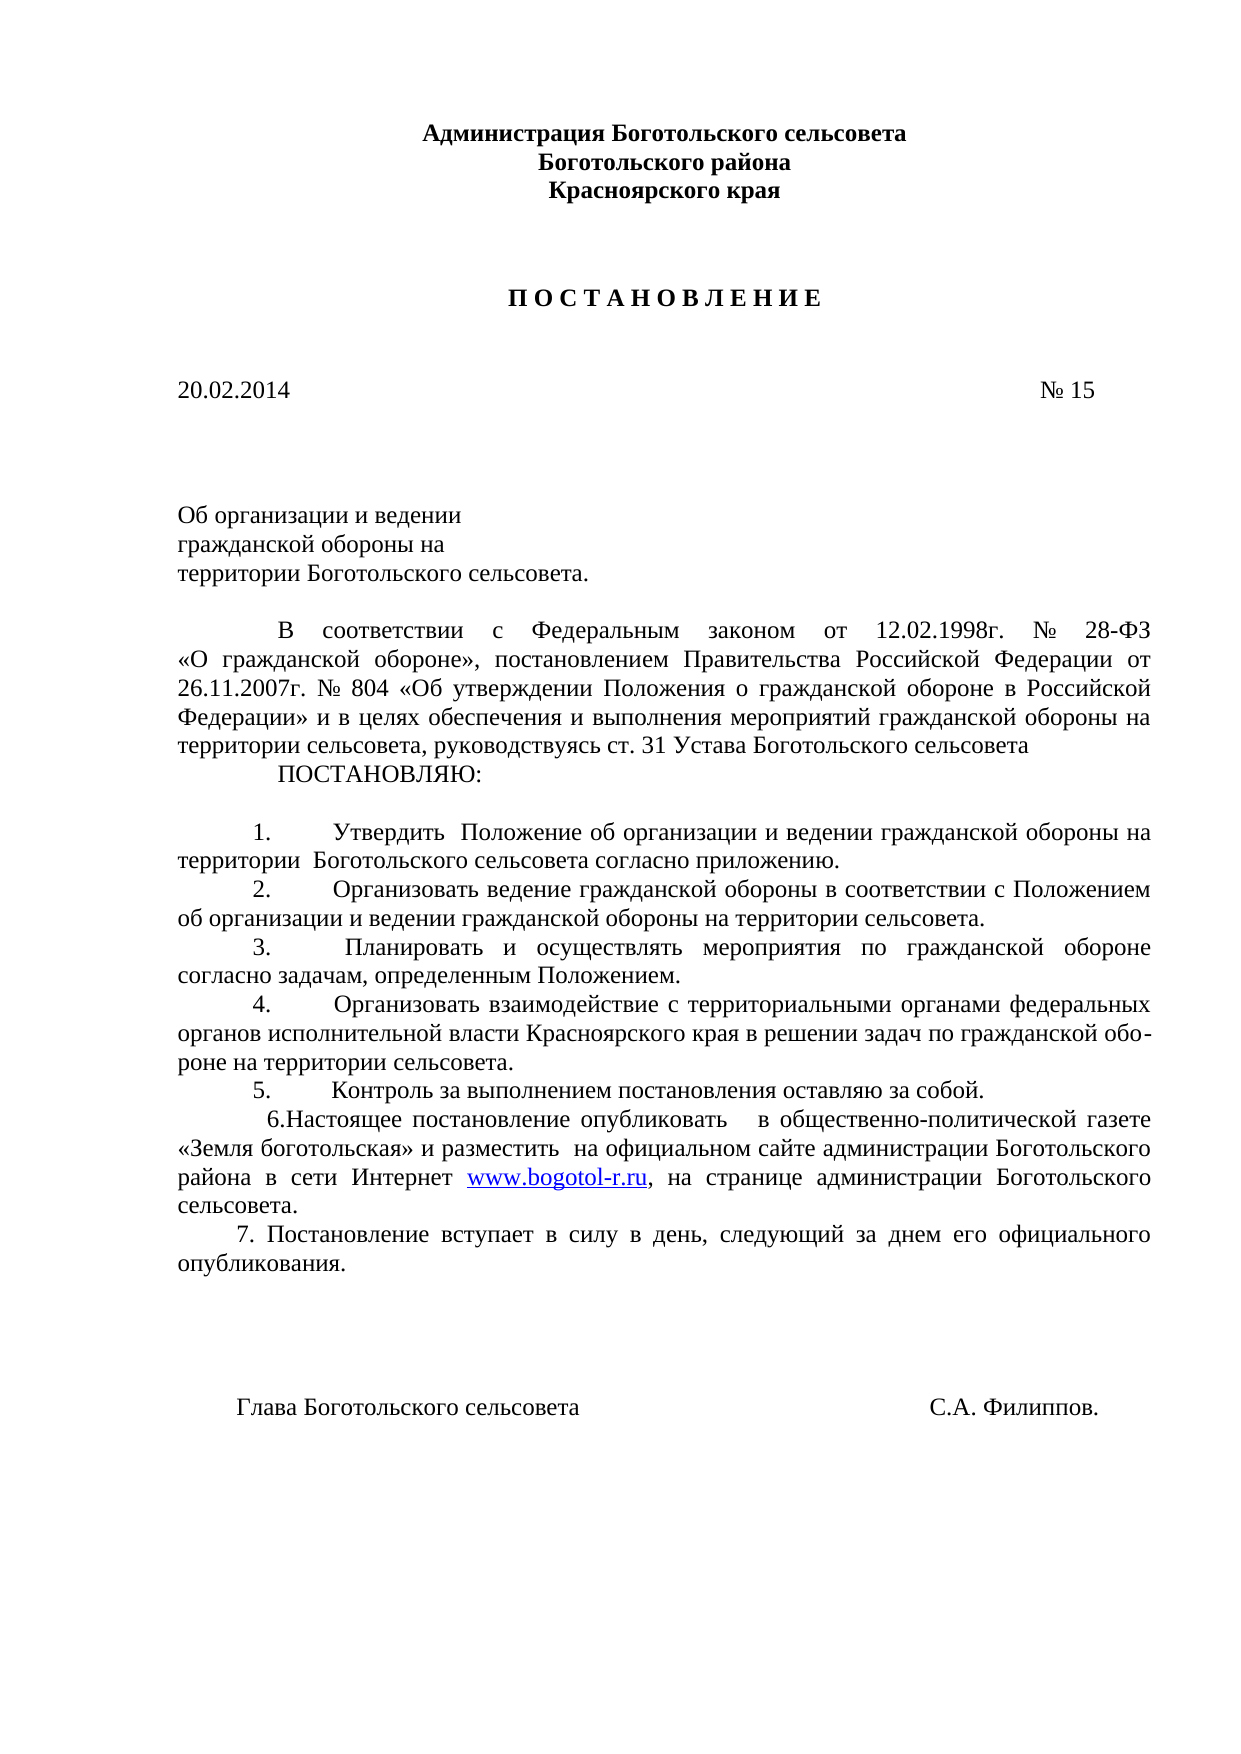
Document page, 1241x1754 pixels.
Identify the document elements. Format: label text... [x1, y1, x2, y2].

text 20.02.2014 № 15 [177, 376, 1152, 404]
text Боготольского района [177, 147, 1152, 176]
text территории Боготольского сельсовета. [177, 558, 1152, 587]
list Контроль за выполнением постановления оставляю за собой. [177, 1076, 1152, 1104]
text 6.Настоящее постановление опубликовать в общественно-политической газете «Земля боготольская» и разместить на официальном сайте администрации Боготольского района в сети Интернет www.bogotol-r.ru, на странице администрации Боготольского сельсовета. [177, 1104, 1152, 1219]
list Утвердить Положение об организации и ведении гражданской обороны на территории Боготольского сельсовета согласно приложению. [177, 817, 1152, 874]
text Красноярского края [177, 176, 1152, 204]
text Об организации и ведении [177, 501, 1152, 529]
list Организовать взаимодействие с территориальными органами федеральных органов исполнительной власти Красноярского края в решении задач по гражданской обороне на территории сельсовета. [177, 989, 1152, 1076]
text Глава Боготольского сельсовета С.А. Филиппов. [177, 1392, 1152, 1421]
list Планировать и осуществлять мероприятия по гражданской обороне согласно задачам, определенным Положением. [177, 932, 1152, 989]
text В соответствии с Федеральным законом от 12.02.1998г. № 28-ФЗ «О гражданской обороне», постановлением Правительства Российской Федерации от 26.11.2007г. № 804 «Об утверждении Положения о гражданской обороне в Российской Федерации» и в целях обеспечения и выполнения мероприятий гражданской обороны на территории сельсовета, руководствуясь ст. 31 Устава Боготольского сельсовета [177, 616, 1152, 759]
text гражданской обороны на [177, 529, 1152, 558]
subtitle П О С Т А Н О В Л Е Н И Е [177, 283, 1152, 312]
text 7. Постановление вступает в силу в день, следующий за днем его официального опубликования. [177, 1219, 1152, 1277]
text Администрация Боготольского сельсовета [177, 118, 1152, 147]
list Организовать ведение гражданской обороны в соответствии с Положением об организации и ведении гражданской обороны на территории сельсовета. [177, 874, 1152, 932]
text ПОСТАНОВЛЯЮ: [177, 759, 1152, 788]
